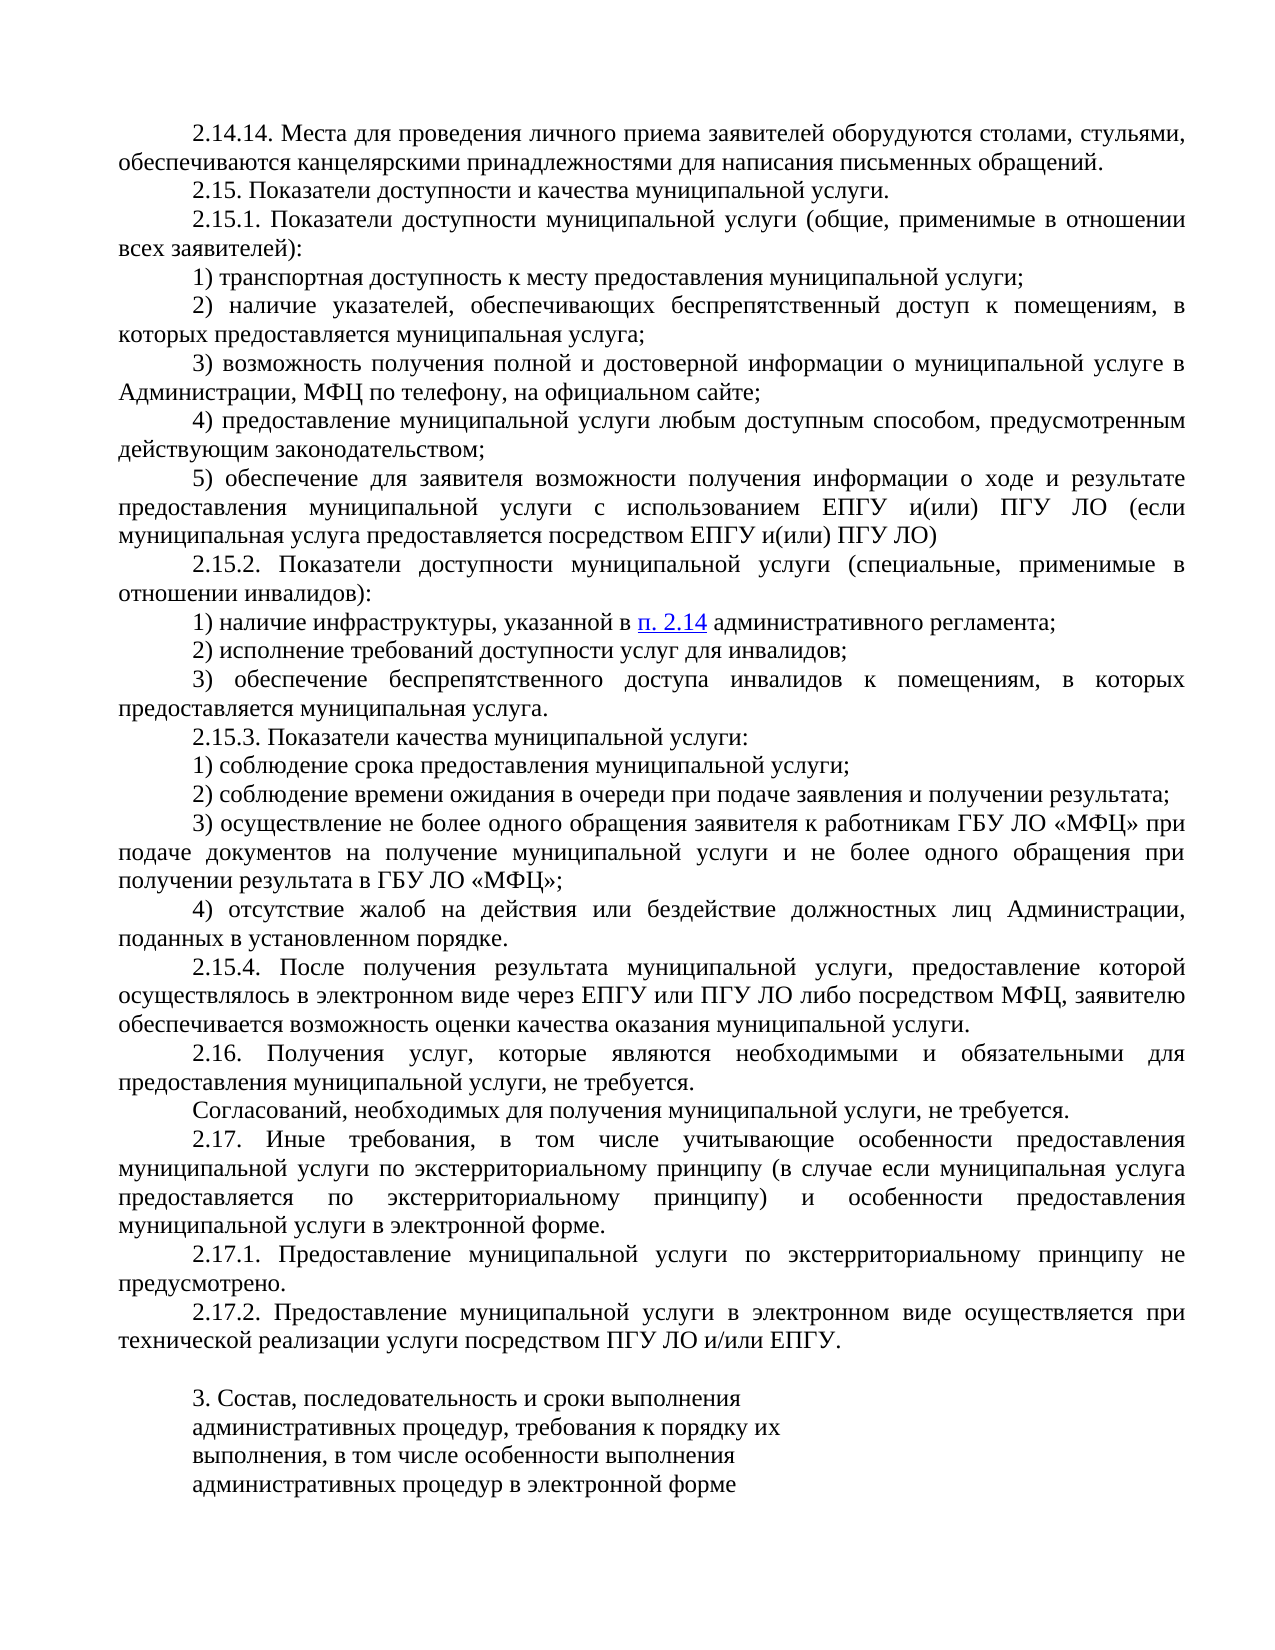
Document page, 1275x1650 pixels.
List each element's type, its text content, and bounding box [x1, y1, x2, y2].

text 2.15.3. Показатели качества муниципальной услуги: [118, 722, 1186, 751]
text 3) обеспечение беспрепятственного доступа инвалидов к помещениям, в которых предоставляется муниципальная услуга. [118, 664, 1186, 722]
text 2.17.2. Предоставление муниципальной услуги в электронном виде осуществляется при технической реализации услуги посредством ПГУ ЛО и/или ЕПГУ. [118, 1297, 1186, 1354]
text административных процедур в электронной форме [118, 1469, 1186, 1498]
text 3) осуществление не более одного обращения заявителя к работникам ГБУ ЛО «МФЦ» при подаче документов на получение муниципальной услуги и не более одного обращения при получении результата в ГБУ ЛО «МФЦ»; [118, 808, 1186, 894]
text 4) отсутствие жалоб на действия или бездействие должностных лиц Администрации, поданных в установленном порядке. [118, 894, 1186, 952]
text 2) исполнение требований доступности услуг для инвалидов; [118, 636, 1186, 664]
text 2.16. Получения услуг, которые являются необходимыми и обязательными для предоставления муниципальной услуги, не требуется. [118, 1038, 1186, 1096]
text 1) наличие инфраструктуры, указанной в п. 2.14 административного регламента; [118, 607, 1186, 636]
text 3. Состав, последовательность и сроки выполнения [118, 1383, 1186, 1412]
text 2.15.2. Показатели доступности муниципальной услуги (специальные, применимые в отношении инвалидов): [118, 549, 1186, 607]
text 1) транспортная доступность к месту предоставления муниципальной услуги; [118, 262, 1186, 291]
text 4) предоставление муниципальной услуги любым доступным способом, предусмотренным действующим законодательством; [118, 406, 1186, 463]
text 2.17. Иные требования, в том числе учитывающие особенности предоставления муниципальной услуги по экстерриториальному принципу (в случае если муниципальная услуга предоставляется по экстерриториальному принципу) и особенности предоставления муниципальной услуги в электронной форме. [118, 1124, 1186, 1239]
text 2.14.14. Места для проведения личного приема заявителей оборудуются столами, стульями, обеспечиваются канцелярскими принадлежностями для написания письменных обращений. [118, 118, 1186, 176]
text 2.15.1. Показатели доступности муниципальной услуги (общие, применимые в отношении всех заявителей): [118, 204, 1186, 262]
text 2.15. Показатели доступности и качества муниципальной услуги. [118, 176, 1186, 204]
text 2.17.1. Предоставление муниципальной услуги по экстерриториальному принципу не предусмотрено. [118, 1239, 1186, 1297]
text 5) обеспечение для заявителя возможности получения информации о ходе и результате предоставления муниципальной услуги с использованием ЕПГУ и(или) ПГУ ЛО (если муниципальная услуга предоставляется посредством ЕПГУ и(или) ПГУ ЛО) [118, 463, 1186, 549]
text 3) возможность получения полной и достоверной информации о муниципальной услуге в Администрации, МФЦ по телефону, на официальном сайте; [118, 348, 1186, 406]
text 1) соблюдение срока предоставления муниципальной услуги; [118, 751, 1186, 779]
text административных процедур, требования к порядку их [118, 1412, 1186, 1441]
text выполнения, в том числе особенности выполнения [118, 1441, 1186, 1469]
text 2) соблюдение времени ожидания в очереди при подаче заявления и получении результата; [118, 779, 1186, 808]
text 2) наличие указателей, обеспечивающих беспрепятственный доступ к помещениям, в которых предоставляется муниципальная услуга; [118, 291, 1186, 348]
text Согласований, необходимых для получения муниципальной услуги, не требуется. [118, 1096, 1186, 1124]
text 2.15.4. После получения результата муниципальной услуги, предоставление которой осуществлялось в электронном виде через ЕПГУ или ПГУ ЛО либо посредством МФЦ, заявителю обеспечивается возможность оценки качества оказания муниципальной услуги. [118, 952, 1186, 1038]
